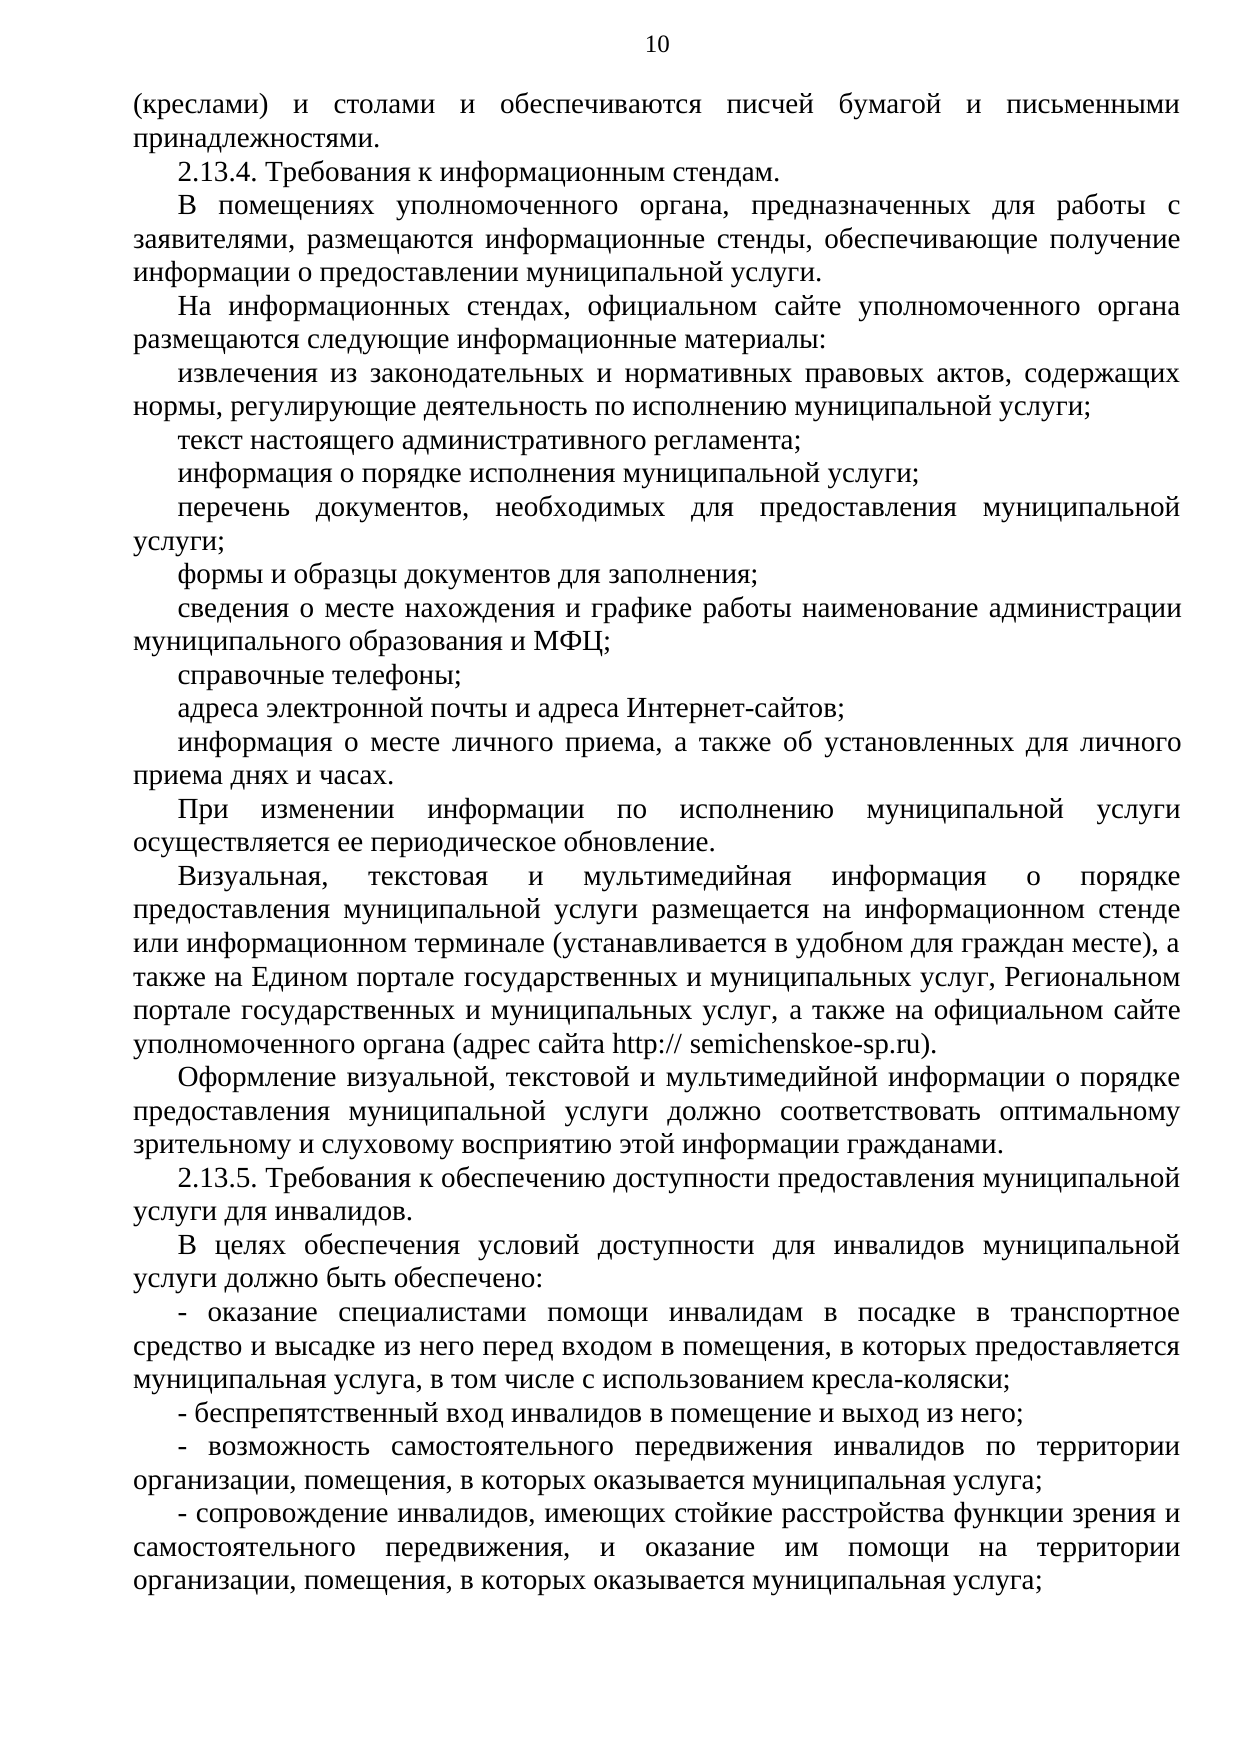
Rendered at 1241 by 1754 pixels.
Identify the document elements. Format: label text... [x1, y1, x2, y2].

text В целях обеспечения условий доступности для инвалидов муниципальной услуги должно быть обеспечено: [133, 1227, 1181, 1294]
text справочные телефоны; [133, 657, 1183, 690]
text - оказание специалистами помощи инвалидам в посадке в транспортное средство и высадке из него перед входом в помещения, в которых предоставляется муниципальная услуга, в том числе с использованием кресла-коляски; [133, 1294, 1181, 1395]
text Оформление визуальной, текстовой и мультимедийной информации о порядке предоставления муниципальной услуги должно соответствовать оптимальному зрительному и слуховому восприятию этой информации гражданами. [133, 1059, 1181, 1160]
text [133, 87, 1181, 154]
text информация о порядке исполнения муниципальной услуги; [133, 456, 1181, 489]
text - сопровождение инвалидов, имеющих стойкие расстройства функции зрения и самостоятельного передвижения, и оказание им помощи на территории организации, помещения, в которых оказывается муниципальная услуга; [133, 1495, 1181, 1596]
text сведения о месте нахождения и графике работы наименование администрации муниципального образования и МФЦ; [133, 590, 1183, 657]
text формы и образцы документов для заполнения; [133, 556, 1181, 590]
text - беспрепятственный вход инвалидов в помещение и выход из него; [133, 1395, 1181, 1428]
text На информационных стендах, официальном сайте уполномоченного органа размещаются следующие информационные материалы: [133, 288, 1181, 355]
text информация о месте личного приема, а также об установленных для личного приема днях и часах. [133, 724, 1183, 791]
text перечень документов, необходимых для предоставления муниципальной услуги; [133, 489, 1181, 556]
text 2.13.5. Требования к обеспечению доступности предоставления муниципальной услуги для инвалидов. [133, 1160, 1181, 1227]
text адреса электронной почты и адреса Интернет-сайтов; [133, 690, 1183, 724]
text извлечения из законодательных и нормативных правовых актов, содержащих нормы, регулирующие деятельность по исполнению муниципальной услуги; [133, 355, 1181, 422]
text Визуальная, текстовая и мультимедийная информация о порядке предоставления муниципальной услуги размещается на информационном стенде или информационном терминале (устанавливается в удобном для граждан месте), а также на Едином портале государственных и муниципальных услуг, Региональном портале государственных и муниципальных услуг, а также на официальном сайте уполномоченного органа (адрес сайта http:// semichenskoe-sp.ru). [133, 858, 1181, 1059]
text В помещениях уполномоченного органа, предназначенных для работы с заявителями, размещаются информационные стенды, обеспечивающие получение информации о предоставлении муниципальной услуги. [133, 187, 1181, 288]
text При изменении информации по исполнению муниципальной услуги осуществляется ее периодическое обновление. [133, 791, 1181, 858]
text текст настоящего административного регламента; [133, 422, 1181, 456]
text - возможность самостоятельного передвижения инвалидов по территории организации, помещения, в которых оказывается муниципальная услуга; [133, 1428, 1181, 1495]
text 2.13.4. Требования к информационным стендам. [133, 154, 1181, 187]
